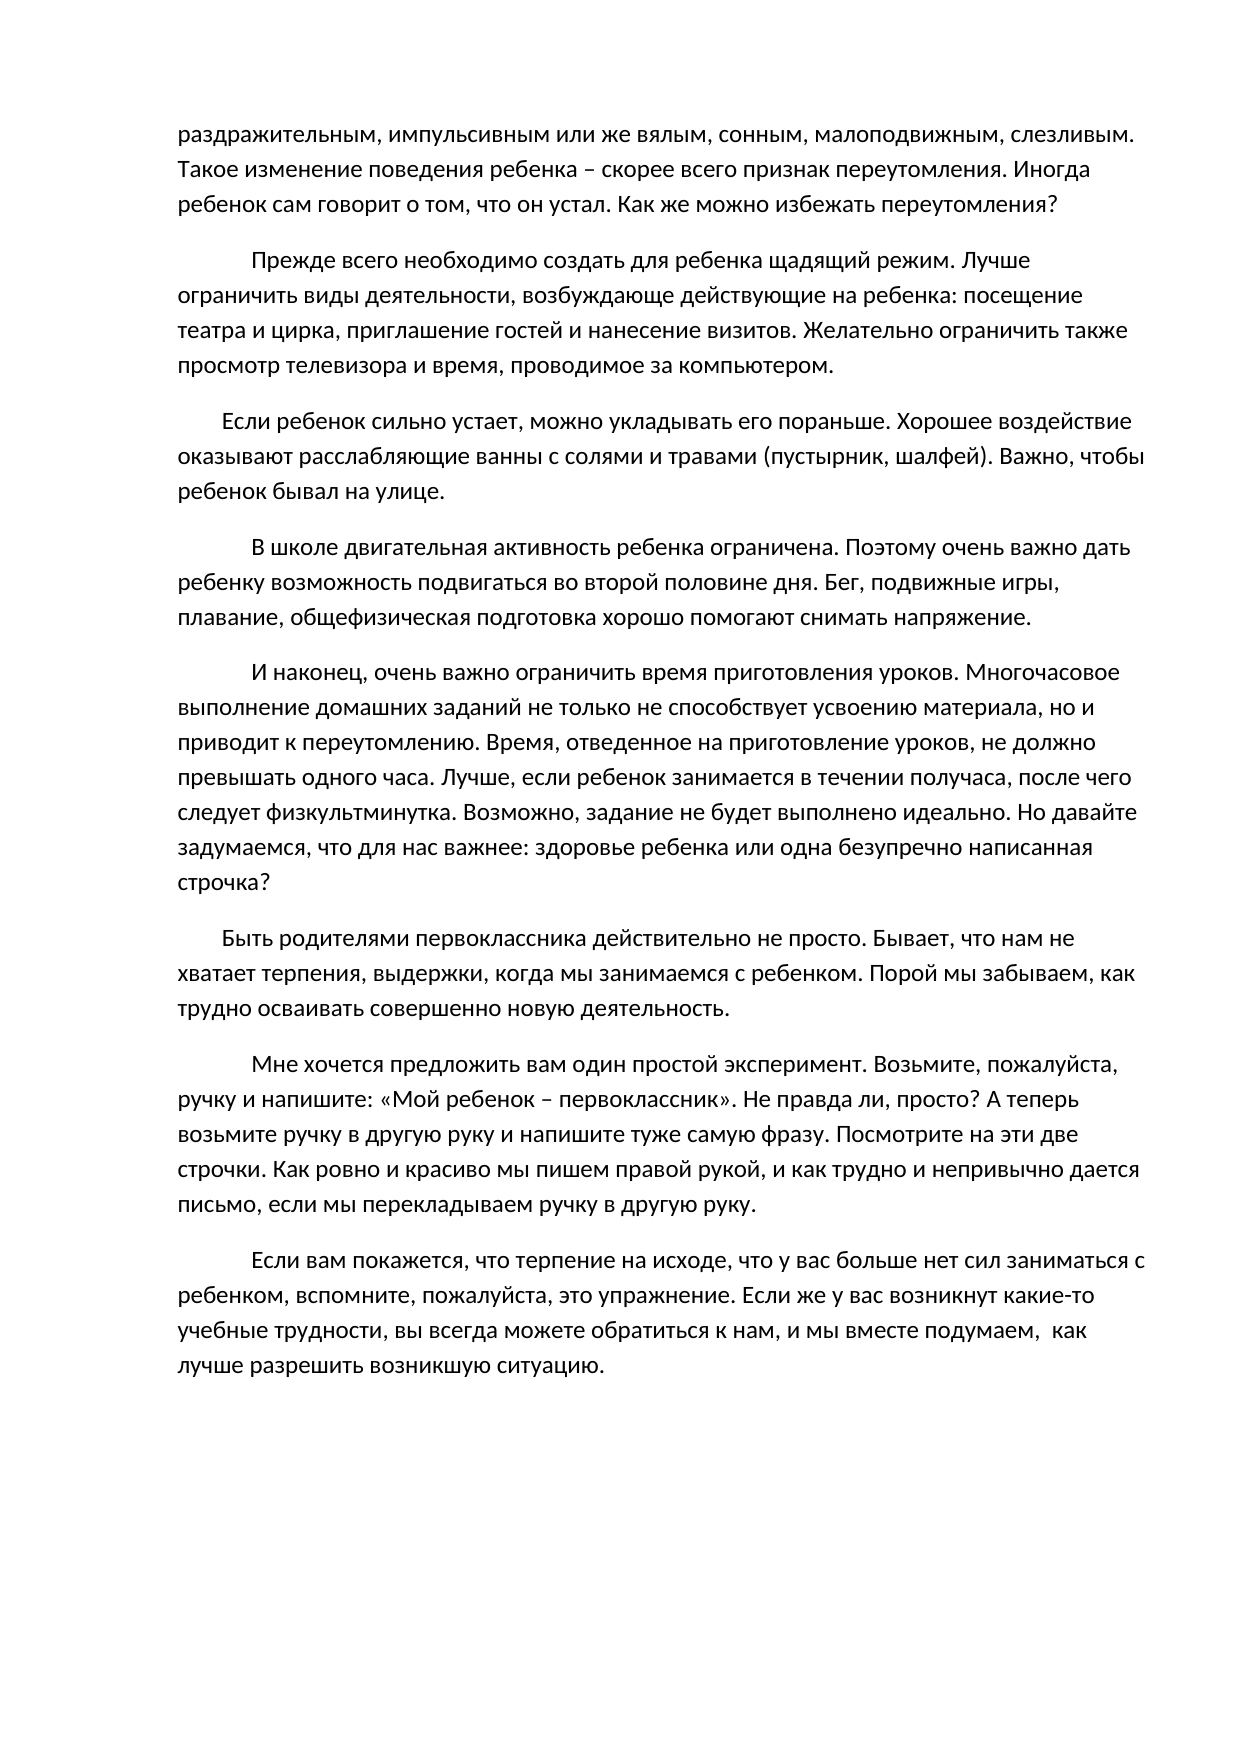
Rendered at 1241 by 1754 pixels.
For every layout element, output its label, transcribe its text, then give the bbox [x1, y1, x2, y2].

text И наконец, очень важно ограничить время приготовления уроков. Многочасовое выполнение домашних заданий не только не способствует усвоению материала, но и приводит к переутомлению. Время, отведенное на приготовление уроков, не должно превышать одного часа. Лучше, если ребенок занимается в течении получаса, после чего следует физкультминутка. Возможно, задание не будет выполнено идеально. Но давайте задумаемся, что для нас важнее: здоровье ребенка или одна безупречно написанная строчка? [177, 656, 1152, 897]
text Мне хочется предложить вам один простой эксперимент. Возьмите, пожалуйста, ручку и напишите: «Мой ребенок – первоклассник». Не правда ли, просто? А теперь возьмите ручку в другую руку и напишите туже самую фразу. Посмотрите на эти две строчки. Как ровно и красиво мы пишем правой рукой, и как трудно и непривычно дается письмо, если мы перекладываем ручку в другую руку. [177, 1048, 1152, 1219]
text Прежде всего необходимо создать для ребенка щадящий режим. Лучше ограничить виды деятельности, возбуждающе действующие на ребенка: посещение театра и цирка, приглашение гостей и нанесение визитов. Желательно ограничить также просмотр телевизора и время, проводимое за компьютером. [177, 244, 1152, 379]
text Если ребенок сильно устает, можно укладывать его пораньше. Хорошее воздействие оказывают расслабляющие ванны с солями и травами (пустырник, шалфей). Важно, чтобы ребенок бывал на улице. [177, 405, 1152, 505]
text Быть родителями первоклассника действительно не просто. Бывает, что нам не хватает терпения, выдержки, когда мы занимаемся с ребенком. Порой мы забываем, как трудно осваивать совершенно новую деятельность. [177, 922, 1152, 1023]
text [177, 118, 1152, 219]
text Если вам покажется, что терпение на исходе, что у вас больше нет сил заниматься с ребенком, вспомните, пожалуйста, это упражнение. Если же у вас возникнут какие-то учебные трудности, вы всегда можете обратиться к нам, и мы вместе подумаем, как лучше разрешить возникшую ситуацию. [177, 1244, 1152, 1379]
text В школе двигательная активность ребенка ограничена. Поэтому очень важно дать ребенку возможность подвигаться во второй половине дня. Бег, подвижные игры, плавание, общефизическая подготовка хорошо помогают снимать напряжение. [177, 531, 1152, 631]
